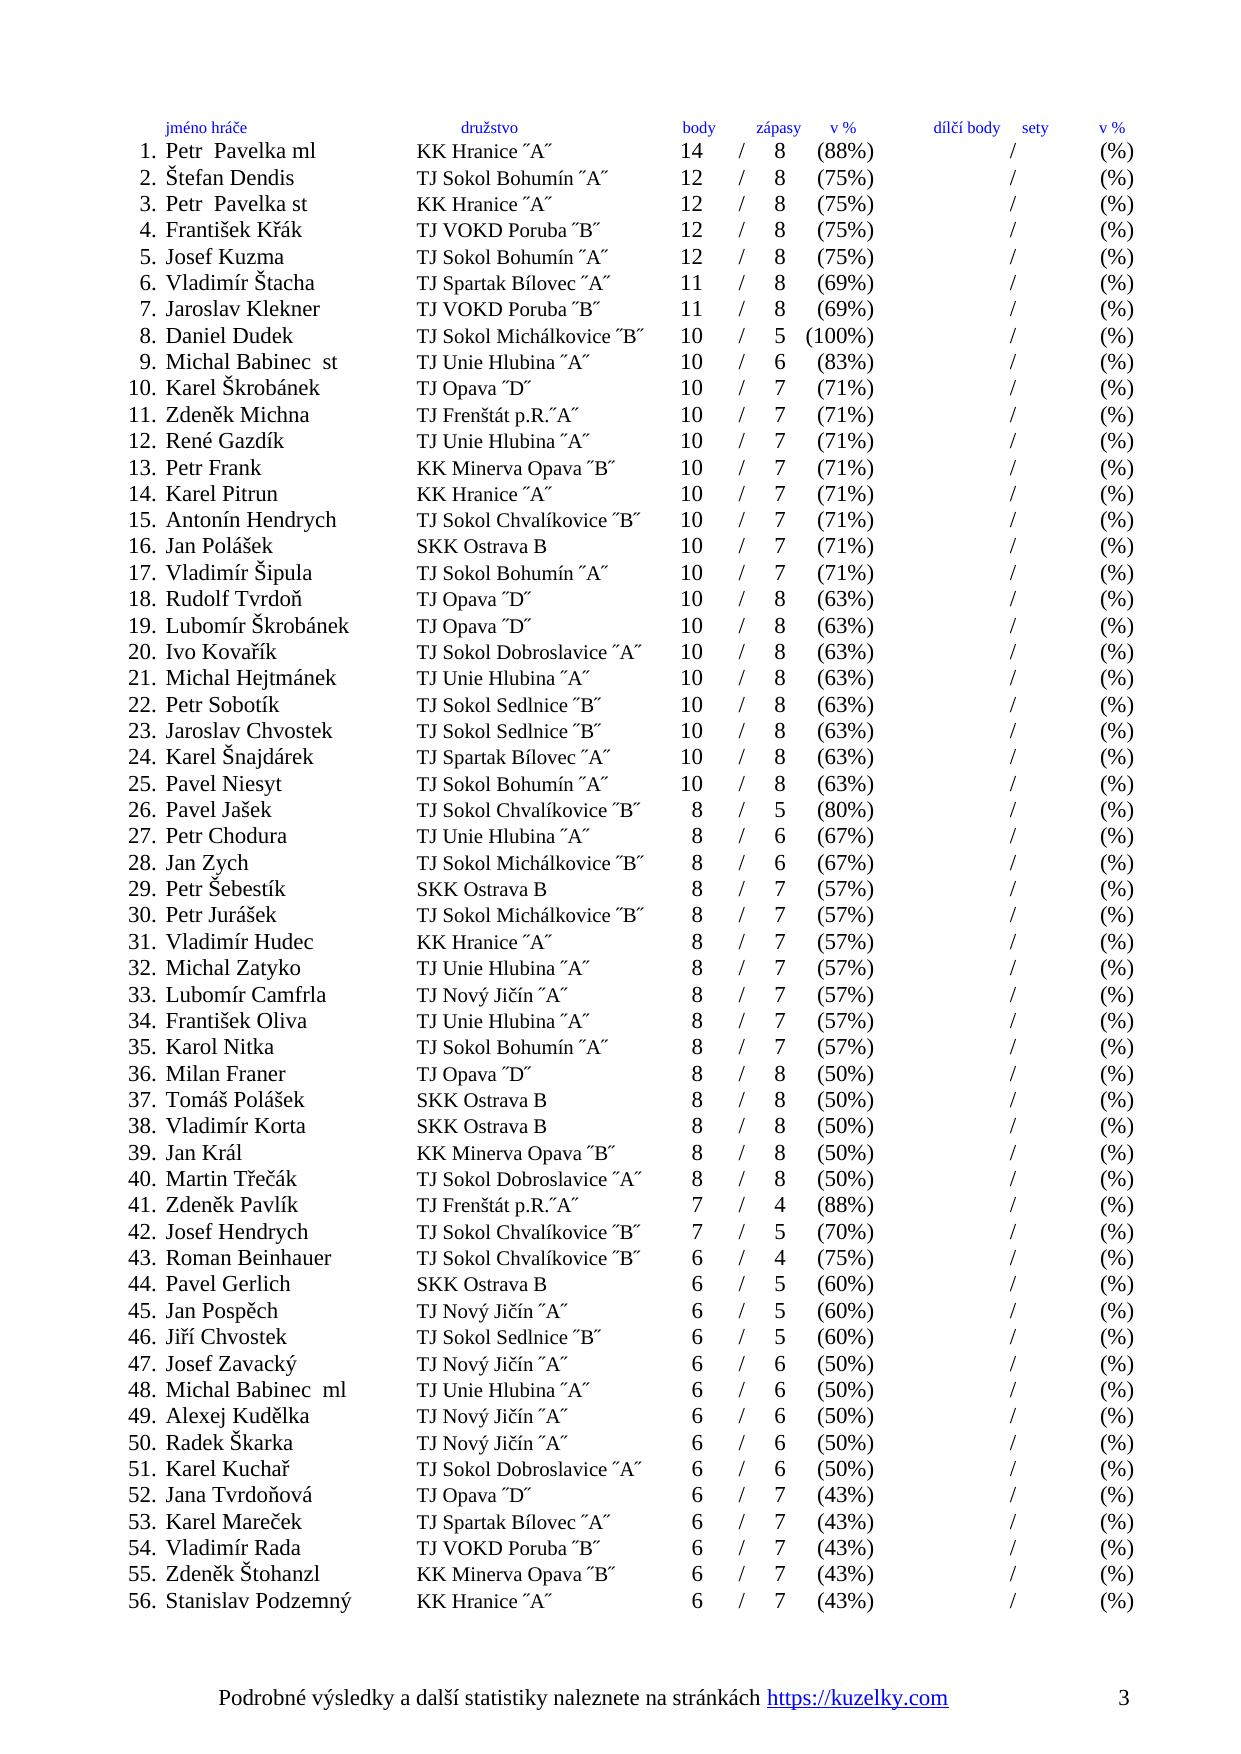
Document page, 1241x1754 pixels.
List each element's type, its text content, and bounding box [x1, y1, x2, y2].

text 21. Michal Hejtmánek TJ Unie Hlubina ˝A˝ 10 / 8 (63%) / (%) [106, 664, 1134, 691]
text 10. Karel Škrobánek TJ Opava ˝D˝ 10 / 7 (71%) / (%) [106, 374, 1134, 401]
text 44. Pavel Gerlich SKK Ostrava B 6 / 5 (60%) / (%) [106, 1271, 1134, 1297]
text 27. Petr Chodura TJ Unie Hlubina ˝A˝ 8 / 6 (67%) / (%) [106, 822, 1134, 849]
text 1. Petr Pavelka ml KK Hranice ˝A˝ 14 / 8 (88%) / (%) [106, 137, 1134, 164]
text 40. Martin Třečák TJ Sokol Dobroslavice ˝A˝ 8 / 8 (50%) / (%) [106, 1165, 1134, 1191]
text 15. Antonín Hendrych TJ Sokol Chvalíkovice ˝B˝ 10 / 7 (71%) / (%) [106, 506, 1134, 533]
text 34. František Oliva TJ Unie Hlubina ˝A˝ 8 / 7 (57%) / (%) [106, 1007, 1134, 1033]
text 30. Petr Jurášek TJ Sokol Michálkovice ˝B˝ 8 / 7 (57%) / (%) [106, 902, 1134, 928]
text 51. Karel Kuchař TJ Sokol Dobroslavice ˝A˝ 6 / 6 (50%) / (%) [106, 1455, 1134, 1481]
text 12. René Gazdík TJ Unie Hlubina ˝A˝ 10 / 7 (71%) / (%) [106, 427, 1134, 453]
text 39. Jan Král KK Minerva Opava ˝B˝ 8 / 8 (50%) / (%) [106, 1139, 1134, 1165]
text 14. Karel Pitrun KK Hranice ˝A˝ 10 / 7 (71%) / (%) [106, 480, 1134, 506]
text jméno hráče družstvo body zápasy v % dílčí body sety v % [106, 118, 1134, 137]
text 33. Lubomír Camfrla TJ Nový Jičín ˝A˝ 8 / 7 (57%) / (%) [106, 981, 1134, 1007]
text 22. Petr Sobotík TJ Sokol Sedlnice ˝B˝ 10 / 8 (63%) / (%) [106, 691, 1134, 717]
text 46. Jiří Chvostek TJ Sokol Sedlnice ˝B˝ 6 / 5 (60%) / (%) [106, 1323, 1134, 1349]
text 42. Josef Hendrych TJ Sokol Chvalíkovice ˝B˝ 7 / 5 (70%) / (%) [106, 1218, 1134, 1244]
text 6. Vladimír Štacha TJ Spartak Bílovec ˝A˝ 11 / 8 (69%) / (%) [106, 269, 1134, 295]
text 49. Alexej Kudělka TJ Nový Jičín ˝A˝ 6 / 6 (50%) / (%) [106, 1402, 1134, 1429]
text 43. Roman Beinhauer TJ Sokol Chvalíkovice ˝B˝ 6 / 4 (75%) / (%) [106, 1244, 1134, 1271]
text 16. Jan Polášek SKK Ostrava B 10 / 7 (71%) / (%) [106, 533, 1134, 559]
text 26. Pavel Jašek TJ Sokol Chvalíkovice ˝B˝ 8 / 5 (80%) / (%) [106, 796, 1134, 822]
text 31. Vladimír Hudec KK Hranice ˝A˝ 8 / 7 (57%) / (%) [106, 928, 1134, 954]
text 4. František Křák TJ VOKD Poruba ˝B˝ 12 / 8 (75%) / (%) [106, 216, 1134, 243]
text 9. Michal Babinec st TJ Unie Hlubina ˝A˝ 10 / 6 (83%) / (%) [106, 348, 1134, 374]
text 24. Karel Šnajdárek TJ Spartak Bílovec ˝A˝ 10 / 8 (63%) / (%) [106, 743, 1134, 770]
text 50. Radek Škarka TJ Nový Jičín ˝A˝ 6 / 6 (50%) / (%) [106, 1429, 1134, 1455]
text 20. Ivo Kovařík TJ Sokol Dobroslavice ˝A˝ 10 / 8 (63%) / (%) [106, 638, 1134, 664]
text 55. Zdeněk Štohanzl KK Minerva Opava ˝B˝ 6 / 7 (43%) / (%) [106, 1560, 1134, 1587]
text 38. Vladimír Korta SKK Ostrava B 8 / 8 (50%) / (%) [106, 1112, 1134, 1139]
text 36. Milan Franer TJ Opava ˝D˝ 8 / 8 (50%) / (%) [106, 1060, 1134, 1086]
text 47. Josef Zavacký TJ Nový Jičín ˝A˝ 6 / 6 (50%) / (%) [106, 1349, 1134, 1376]
text 7. Jaroslav Klekner TJ VOKD Poruba ˝B˝ 11 / 8 (69%) / (%) [106, 295, 1134, 322]
text 53. Karel Mareček TJ Spartak Bílovec ˝A˝ 6 / 7 (43%) / (%) [106, 1508, 1134, 1534]
text 18. Rudolf Tvrdoň TJ Opava ˝D˝ 10 / 8 (63%) / (%) [106, 585, 1134, 612]
text 48. Michal Babinec ml TJ Unie Hlubina ˝A˝ 6 / 6 (50%) / (%) [106, 1376, 1134, 1402]
text 13. Petr Frank KK Minerva Opava ˝B˝ 10 / 7 (71%) / (%) [106, 453, 1134, 480]
text 11. Zdeněk Michna TJ Frenštát p.R.˝A˝ 10 / 7 (71%) / (%) [106, 401, 1134, 427]
text 3. Petr Pavelka st KK Hranice ˝A˝ 12 / 8 (75%) / (%) [106, 190, 1134, 216]
text 35. Karol Nitka TJ Sokol Bohumín ˝A˝ 8 / 7 (57%) / (%) [106, 1033, 1134, 1060]
text 29. Petr Šebestík SKK Ostrava B 8 / 7 (57%) / (%) [106, 875, 1134, 902]
text 28. Jan Zych TJ Sokol Michálkovice ˝B˝ 8 / 6 (67%) / (%) [106, 849, 1134, 875]
text 2. Štefan Dendis TJ Sokol Bohumín ˝A˝ 12 / 8 (75%) / (%) [106, 164, 1134, 190]
text 56. Stanislav Podzemný KK Hranice ˝A˝ 6 / 7 (43%) / (%) [106, 1587, 1134, 1613]
text 5. Josef Kuzma TJ Sokol Bohumín ˝A˝ 12 / 8 (75%) / (%) [106, 243, 1134, 269]
text 37. Tomáš Polášek SKK Ostrava B 8 / 8 (50%) / (%) [106, 1086, 1134, 1112]
text 25. Pavel Niesyt TJ Sokol Bohumín ˝A˝ 10 / 8 (63%) / (%) [106, 770, 1134, 796]
text 32. Michal Zatyko TJ Unie Hlubina ˝A˝ 8 / 7 (57%) / (%) [106, 954, 1134, 981]
text 41. Zdeněk Pavlík TJ Frenštát p.R.˝A˝ 7 / 4 (88%) / (%) [106, 1191, 1134, 1218]
text 19. Lubomír Škrobánek TJ Opava ˝D˝ 10 / 8 (63%) / (%) [106, 612, 1134, 638]
text 52. Jana Tvrdoňová TJ Opava ˝D˝ 6 / 7 (43%) / (%) [106, 1481, 1134, 1508]
text 23. Jaroslav Chvostek TJ Sokol Sedlnice ˝B˝ 10 / 8 (63%) / (%) [106, 717, 1134, 743]
text 8. Daniel Dudek TJ Sokol Michálkovice ˝B˝ 10 / 5 (100%) / (%) [106, 322, 1134, 348]
text 54. Vladimír Rada TJ VOKD Poruba ˝B˝ 6 / 7 (43%) / (%) [106, 1534, 1134, 1560]
text 45. Jan Pospěch TJ Nový Jičín ˝A˝ 6 / 5 (60%) / (%) [106, 1297, 1134, 1323]
text 17. Vladimír Šipula TJ Sokol Bohumín ˝A˝ 10 / 7 (71%) / (%) [106, 559, 1134, 585]
